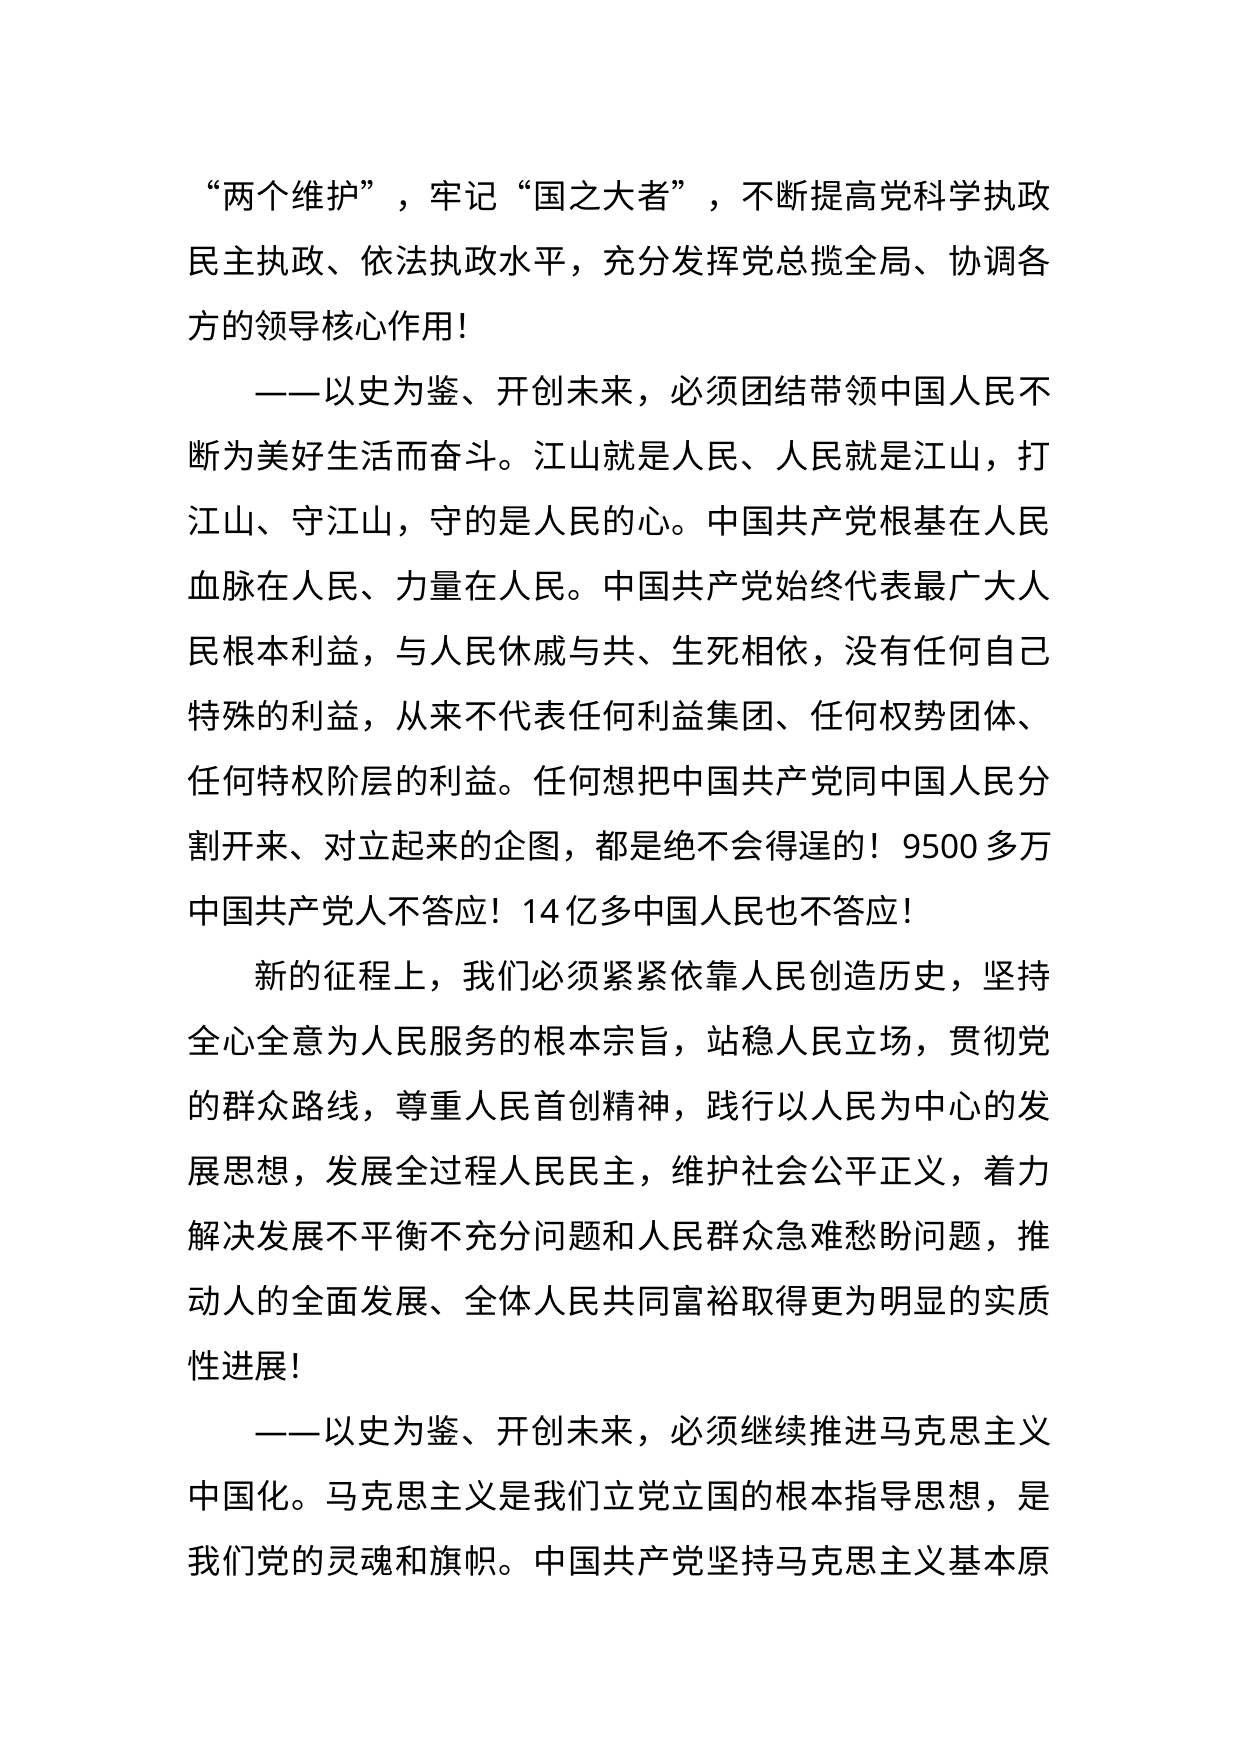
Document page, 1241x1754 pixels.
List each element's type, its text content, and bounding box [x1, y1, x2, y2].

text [187, 1397, 1053, 1592]
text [187, 162, 1053, 357]
text ——以史为鉴、开创未来，必须团结带领中国人民不断为美好生活而奋斗。江山就是人民、人民就是江山，打江山、守江山，守的是人民的心。中国共产党根基在人民、血脉在人民、力量在人民。中国共产党始终代表最广大人民根本利益，与人民休戚与共、生死相依，没有任何自己特殊的利益，从来不代表任何利益集团、任何权势团体、任何特权阶层的利益。任何想把中国共产党同中国人民分割开来、对立起来的企图，都是绝不会得逞的！9500多万中国共产党人不答应！14亿多中国人民也不答应！ [187, 357, 1053, 942]
text 新的征程上，我们必须紧紧依靠人民创造历史，坚持全心全意为人民服务的根本宗旨，站稳人民立场，贯彻党的群众路线，尊重人民首创精神，践行以人民为中心的发展思想，发展全过程人民民主，维护社会公平正义，着力解决发展不平衡不充分问题和人民群众急难愁盼问题，推动人的全面发展、全体人民共同富裕取得更为明显的实质性进展！ [187, 942, 1053, 1397]
